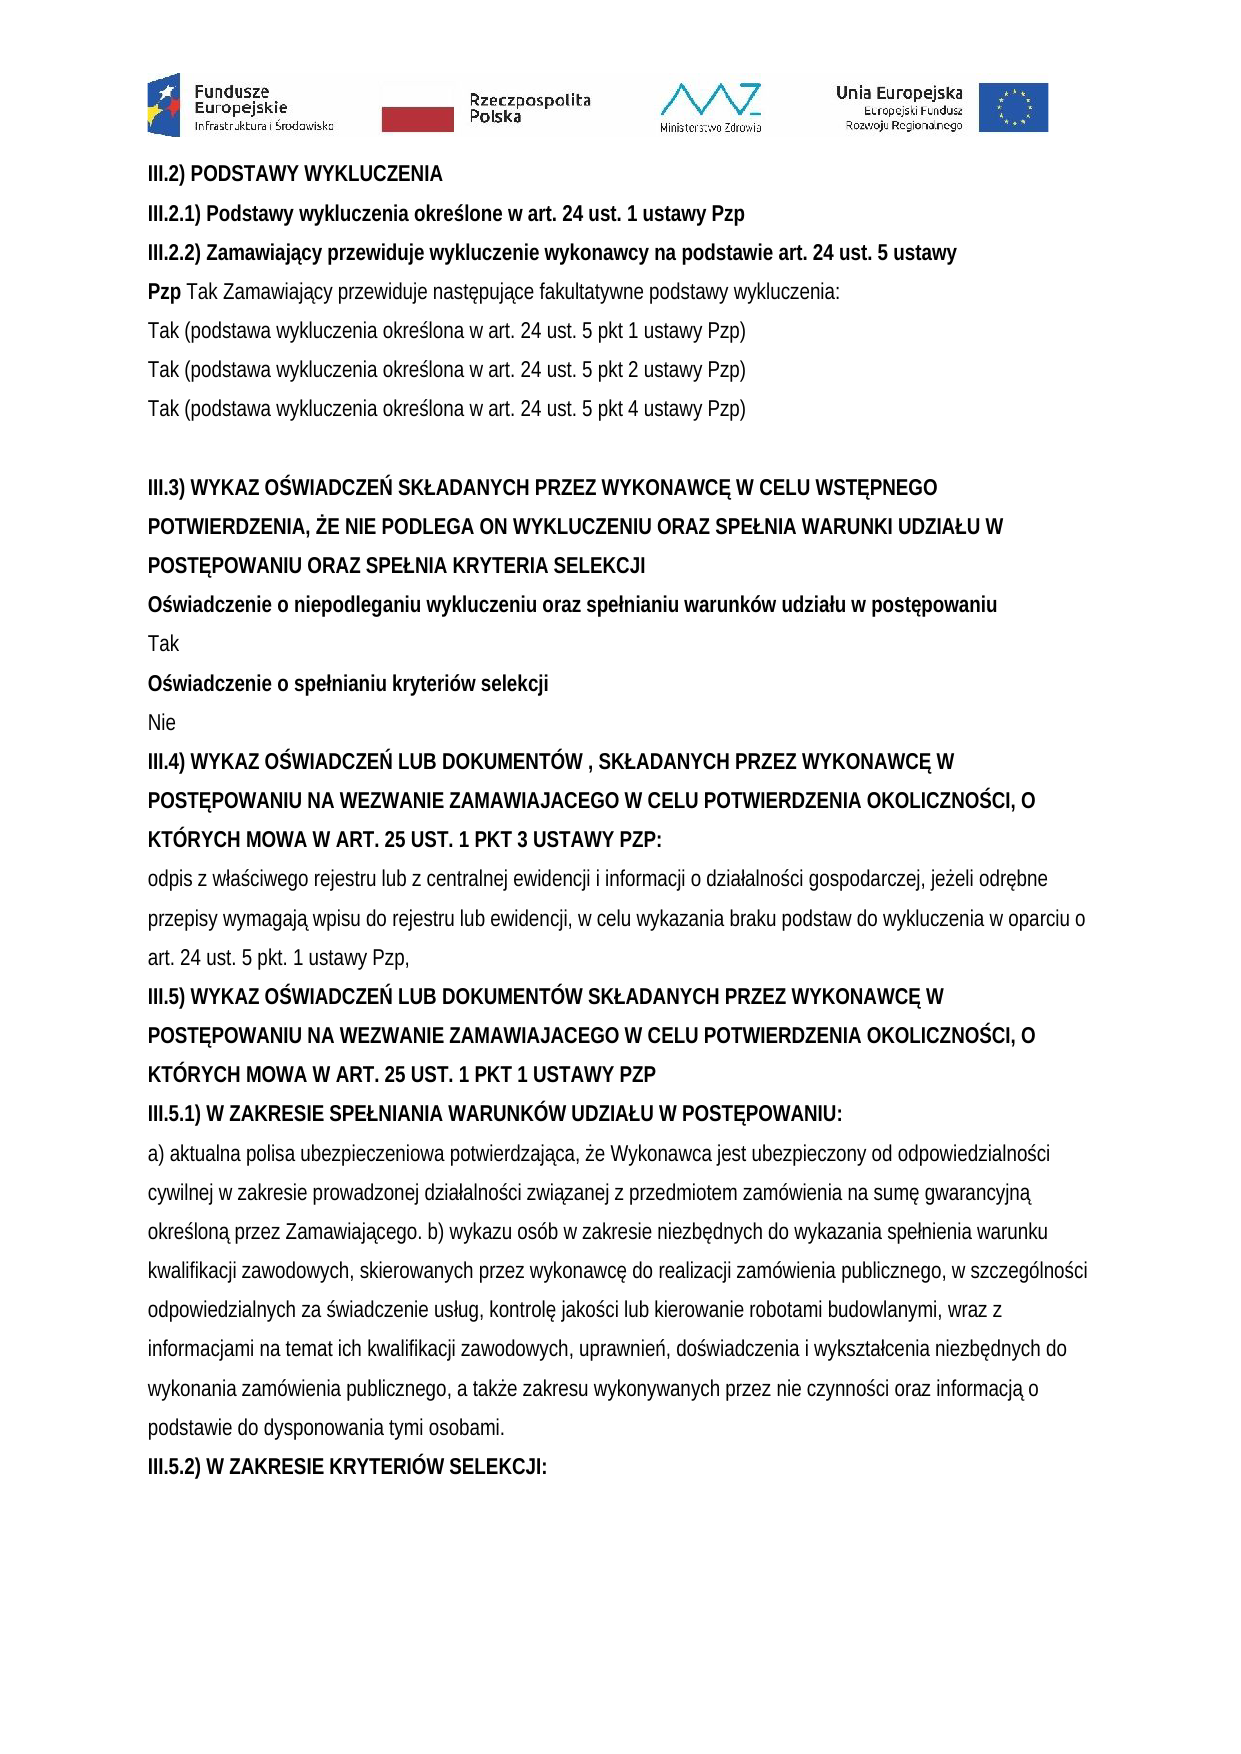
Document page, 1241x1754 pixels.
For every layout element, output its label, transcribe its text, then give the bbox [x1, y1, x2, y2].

text III.5.1) W ZAKRESIE SPEŁNIANIA WARUNKÓW UDZIAŁU W POSTĘPOWANIU: a) aktualna polisa ubezpieczeniowa potwierdzająca, że Wykonawca jest ubezpieczony od odpowiedzialności cywilnej w zakresie prowadzonej działalności związanej z przedmiotem zamówienia na sumę gwarancyjną określoną przez Zamawiającego. b) wykazu osób w zakresie niezbędnych do wykazania spełnienia warunku kwalifikacji zawodowych, skierowanych przez wykonawcę do realizacji zamówienia publicznego, w szczególności odpowiedzialnych za świadczenie usług, kontrolę jakości lub kierowanie robotami budowlanymi, wraz z informacjami na temat ich kwalifikacji zawodowych, uprawnień, doświadczenia i wykształcenia niezbędnych do wykonania zamówienia publicznego, a także zakresu wykonywanych przez nie czynności oraz informacją o podstawie do dysponowania tymi osobami. III.5.2) W ZAKRESIE KRYTERIÓW SELEKCJI: [148, 1088, 1093, 1518]
text Tak (podstawa wykluczenia określona w art. 24 ust. 5 pkt 1 ustawy Pzp) Tak (podstawa wykluczenia określona w art. 24 ust. 5 pkt 2 ustawy Pzp) Tak (podstawa wykluczenia określona w art. 24 ust. 5 pkt 4 ustawy Pzp) [148, 304, 1093, 461]
text III.3) WYKAZ OŚWIADCZEŃ SKŁADANYCH PRZEZ WYKONAWCĘ W CELU WSTĘPNEGO POTWIERDZENIA, ŻE NIE PODLEGA ON WYKLUCZENIU ORAZ SPEŁNIA WARUNKI UDZIAŁU W POSTĘPOWANIU ORAZ SPEŁNIA KRYTERIA SELEKCJI [148, 461, 1093, 578]
text odpis z właściwego rejestru lub z centralnej ewidencji i informacji o działalności gospodarczej, jeżeli odrębne przepisy wymagają wpisu do rejestru lub ewidencji, w celu wykazania braku podstaw do wykluczenia w oparciu o art. 24 ust. 5 pkt. 1 ustawy Pzp, [148, 853, 1093, 970]
text III.2) PODSTAWY WYKLUCZENIA [148, 148, 1093, 187]
text III.2.1) Podstawy wykluczenia określone w art. 24 ust. 1 ustawy Pzp III.2.2) Zamawiający przewiduje wykluczenie wykonawcy na podstawie art. 24 ust. 5 ustawy Pzp Tak Zamawiający przewiduje następujące fakultatywne podstawy wykluczenia: [148, 187, 1093, 304]
text Oświadczenie o niepodleganiu wykluczeniu oraz spełnianiu warunków udziału w postępowaniu Tak Oświadczenie o spełnianiu kryteriów selekcji Nie [148, 578, 1093, 735]
text III.5) WYKAZ OŚWIADCZEŃ LUB DOKUMENTÓW SKŁADANYCH PRZEZ WYKONAWCĘ W POSTĘPOWANIU NA WEZWANIE ZAMAWIAJACEGO W CELU POTWIERDZENIA OKOLICZNOŚCI, O KTÓRYCH MOWA W ART. 25 UST. 1 PKT 1 USTAWY PZP [148, 970, 1093, 1088]
text III.4) WYKAZ OŚWIADCZEŃ LUB DOKUMENTÓW , SKŁADANYCH PRZEZ WYKONAWCĘ W POSTĘPOWANIU NA WEZWANIE ZAMAWIAJACEGO W CELU POTWIERDZENIA OKOLICZNOŚCI, O KTÓRYCH MOWA W ART. 25 UST. 1 PKT 3 USTAWY PZP: [148, 735, 1093, 853]
